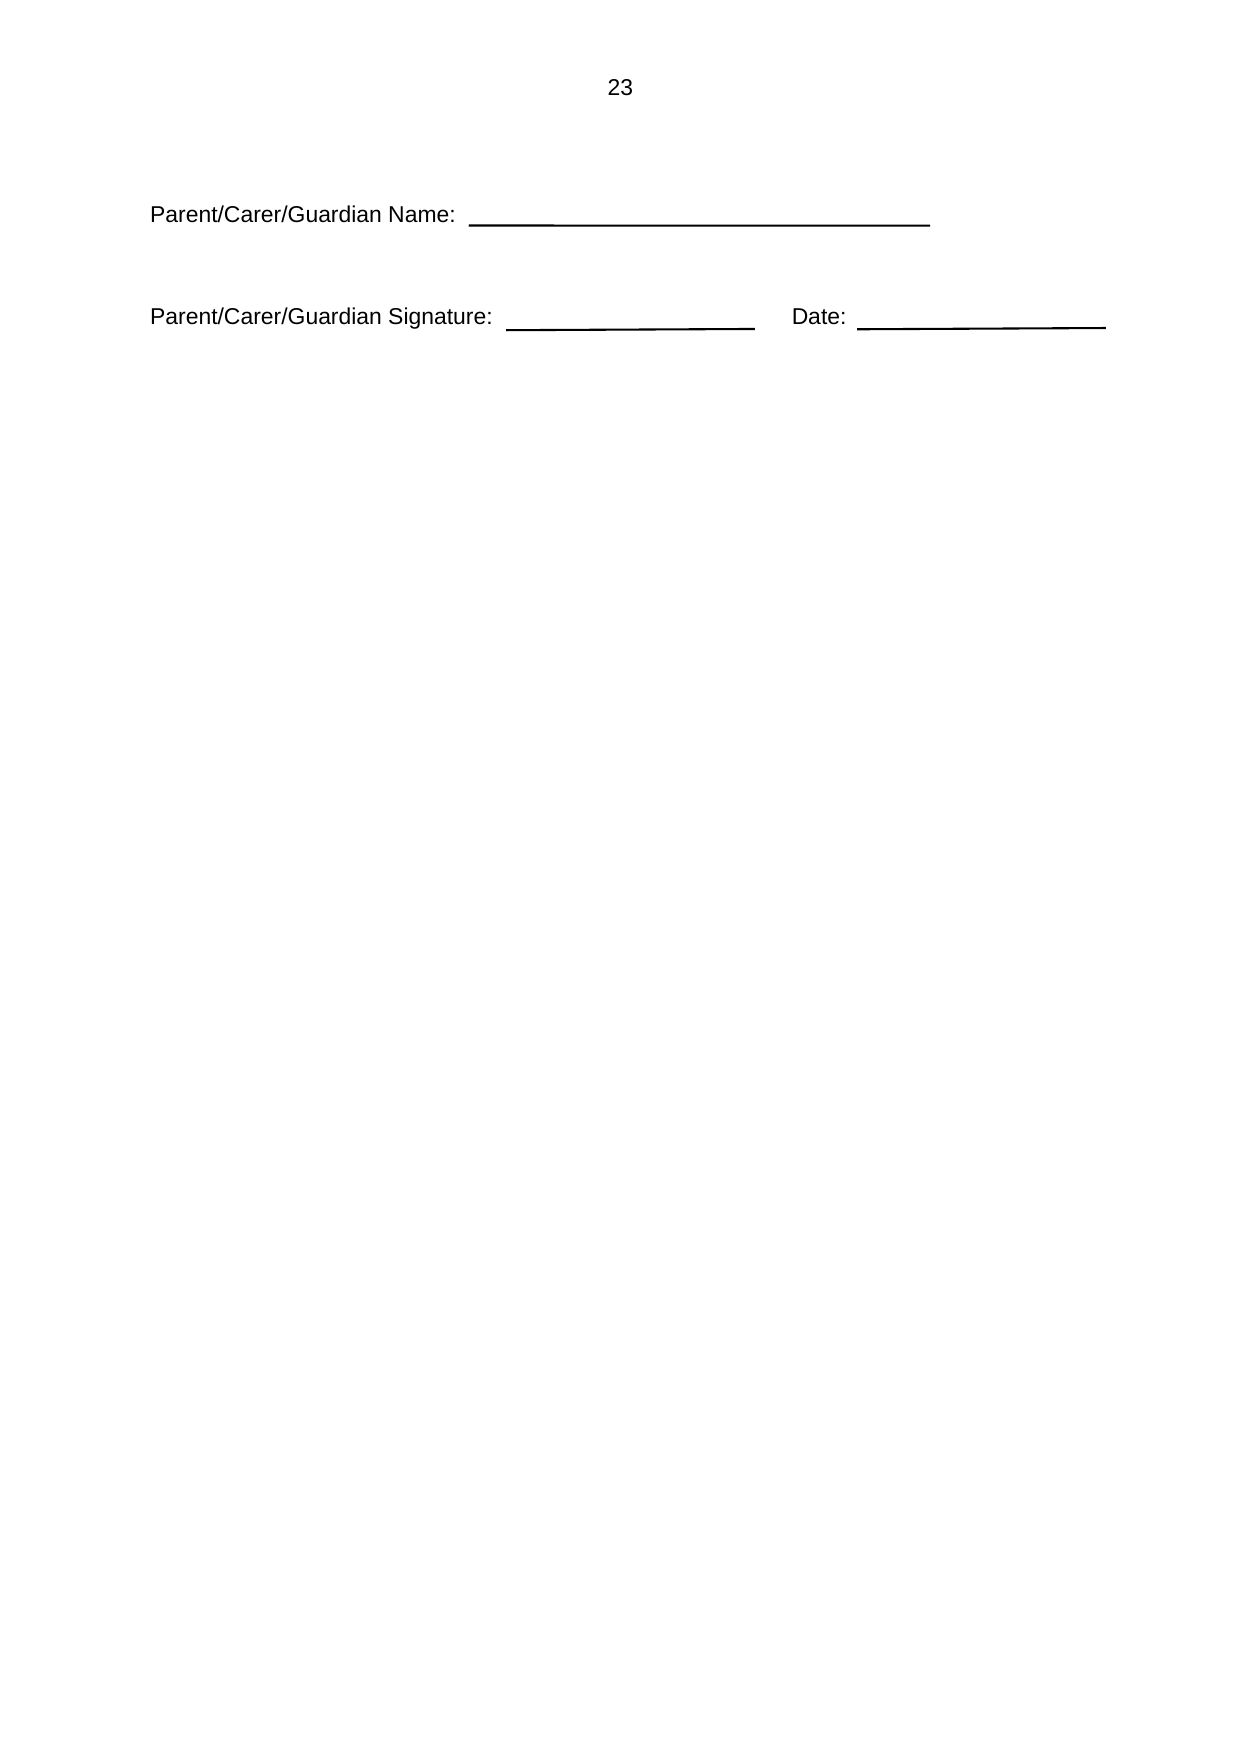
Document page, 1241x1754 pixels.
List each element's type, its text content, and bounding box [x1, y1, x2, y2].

text Parent/Carer/Guardian Signature: Date: [150, 303, 1090, 329]
text Parent/Carer/Guardian Name: [150, 201, 1090, 227]
